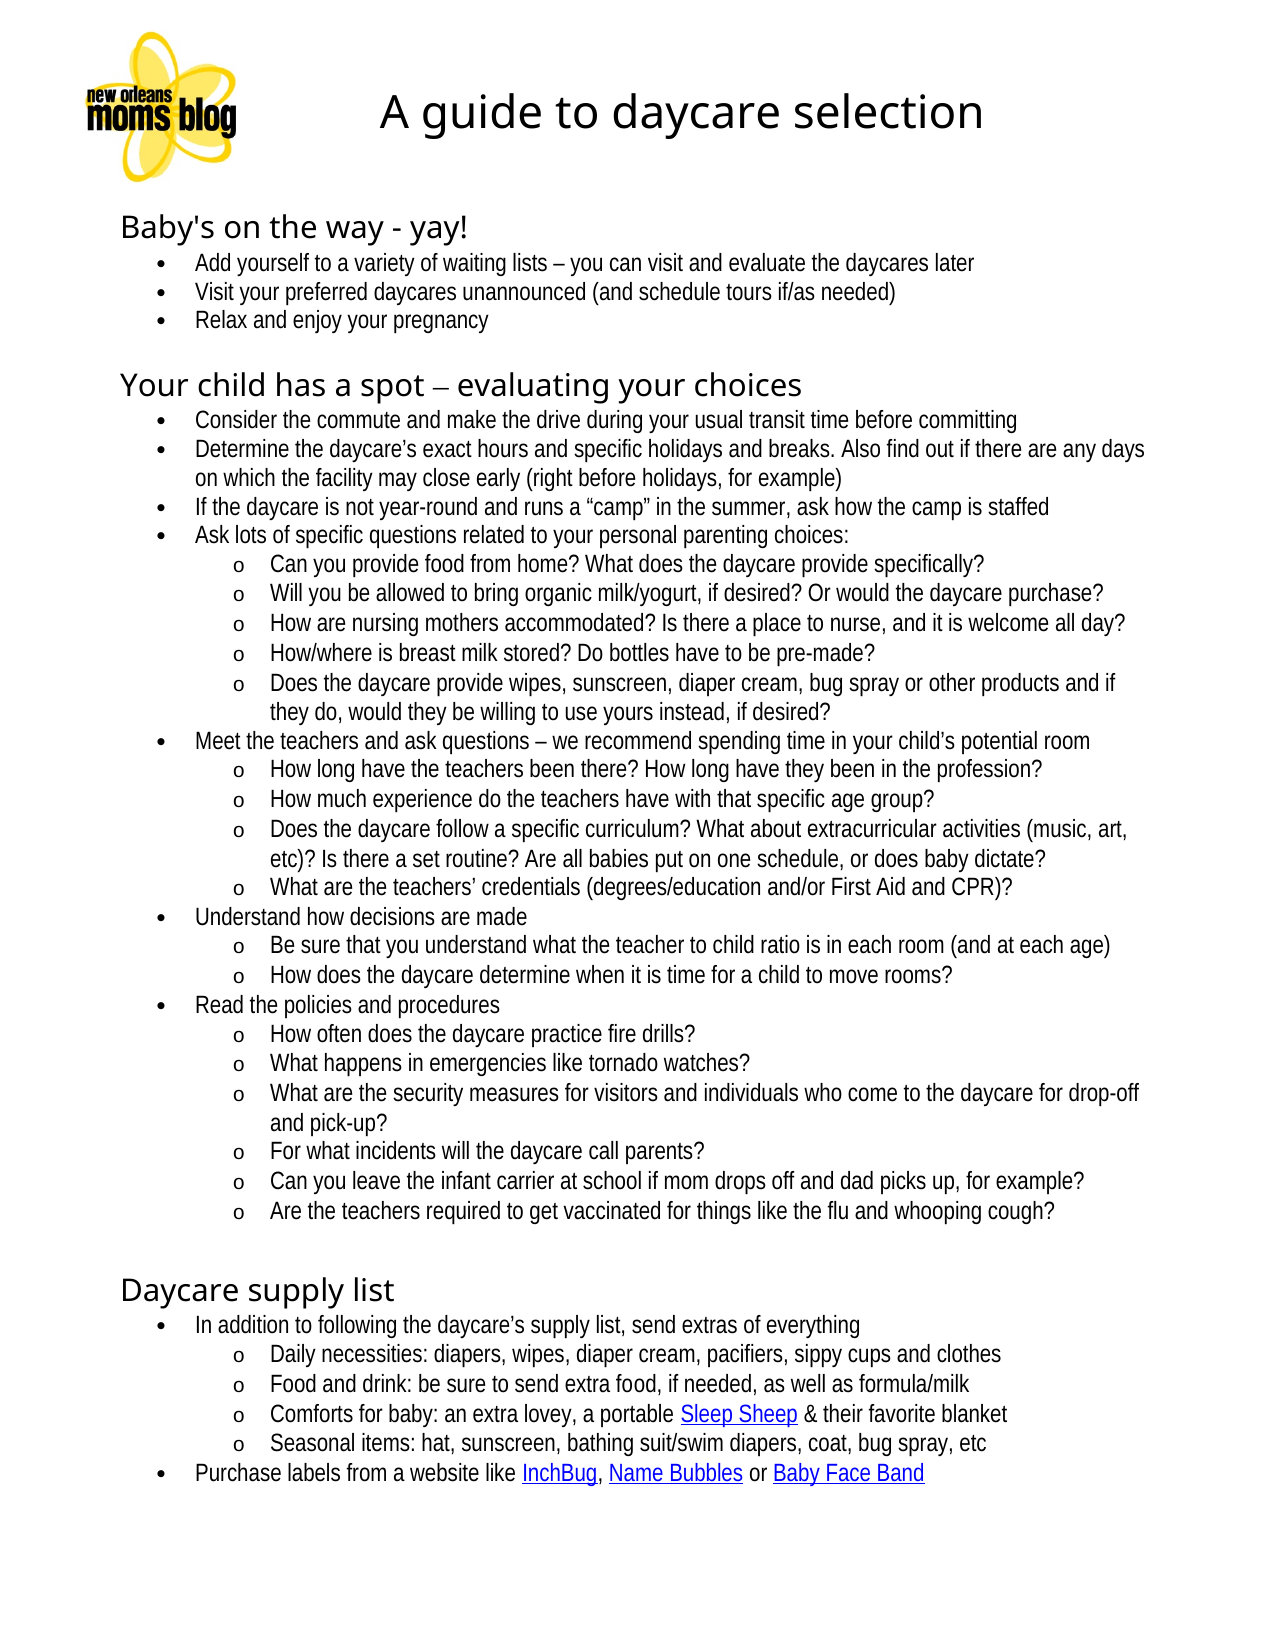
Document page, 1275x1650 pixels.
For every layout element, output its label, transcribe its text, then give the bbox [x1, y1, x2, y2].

list How much experience do the teachers have with that specific age group? [232, 784, 1155, 814]
list Daily necessities: diapers, wipes, diaper cream, pacifiers, sippy cups and clothes [232, 1339, 1155, 1369]
list How often does the daycare practice fire drills? [232, 1018, 1155, 1048]
list Seasonal items: hat, sunscreen, bathing suit/swim diapers, coat, bug spray, etc [232, 1428, 1155, 1458]
list How/where is breast milk stored? Do bottles have to be pre-made? [232, 638, 1155, 667]
list Meet the teachers and ask questions – we recommend spending time in your child’s potential room [157, 726, 1155, 754]
list Consider the commute and make the drive during your usual transit time before committing [157, 406, 1155, 434]
list Be sure that you understand what the teacher to child ratio is in each room (and at each age) [232, 931, 1155, 960]
list Understand how decisions are made [157, 902, 1155, 931]
list In addition to following the daycare’s supply list, send extras of everything [157, 1311, 1155, 1339]
list Food and drink: be sure to send extra food, if needed, as well as formula/milk [232, 1369, 1155, 1398]
list Relax and enjoy your pregnancy [157, 305, 1155, 334]
text Your child has a spot – evaluating your choices [120, 363, 1155, 406]
list How are nursing mothers accommodated? Is there a place to nurse, and it is welcome all day? [232, 608, 1155, 638]
list Does the daycare follow a specific curriculum? What about extracurricular activities (music, art, etc)? Is there a set routine? Are all babies put on one schedule, or does baby dictate? [232, 814, 1155, 872]
list Can you leave the infant carrier at school if mom drops off and dad picks up, for example? [232, 1166, 1155, 1196]
list Read the policies and procedures [157, 990, 1155, 1018]
text Daycare supply list [120, 1268, 1155, 1311]
list Visit your preferred daycares unannounced (and schedule tours if/as needed) [157, 276, 1155, 305]
list Can you provide food from home? What does the daycare provide specifically? [232, 549, 1155, 578]
list Ask lots of specific questions related to your personal parenting choices: [157, 520, 1155, 549]
text Baby's on the way - yay! [120, 205, 1155, 248]
list If the daycare is not year-round and runs a “camp” in the summer, ask how the camp is staffed [157, 491, 1155, 520]
list What are the security measures for visitors and individuals who come to the daycare for drop-off and pick-up? [232, 1078, 1155, 1136]
list How long have the teachers been there? How long have they been in the profession? [232, 754, 1155, 784]
list Will you be allowed to bring organic milk/yogurt, if desired? Or would the daycare purchase? [232, 578, 1155, 608]
list Are the teachers required to get vaccinated for things like the flu and whooping cough? [232, 1196, 1155, 1225]
list Purchase labels from a website like InchBug, Name Bubbles or Baby Face Band [157, 1458, 1155, 1487]
list Does the daycare provide wipes, sunscreen, diaper cream, bug spray or other products and if they do, would they be willing to use yours instead, if desired? [232, 667, 1155, 726]
list How does the daycare determine when it is time for a child to move rooms? [232, 960, 1155, 990]
list Comforts for baby: an extra lovey, a portable Sleep Sheep & their favorite blanket [232, 1398, 1155, 1428]
list Add yourself to a variety of waiting lists – you can visit and evaluate the daycares later [157, 248, 1155, 276]
list For what incidents will the daycare call parents? [232, 1136, 1155, 1166]
list What are the teachers’ credentials (degrees/education and/or First Aid and CPR)? [232, 872, 1155, 902]
picture [82, 29, 238, 185]
list Determine the daycare’s exact hours and specific holidays and breaks. Also find out if there are any days on which the facility may close early (right before holidays, for example) [157, 434, 1155, 491]
list What happens in emergencies like tornado watches? [232, 1048, 1155, 1078]
